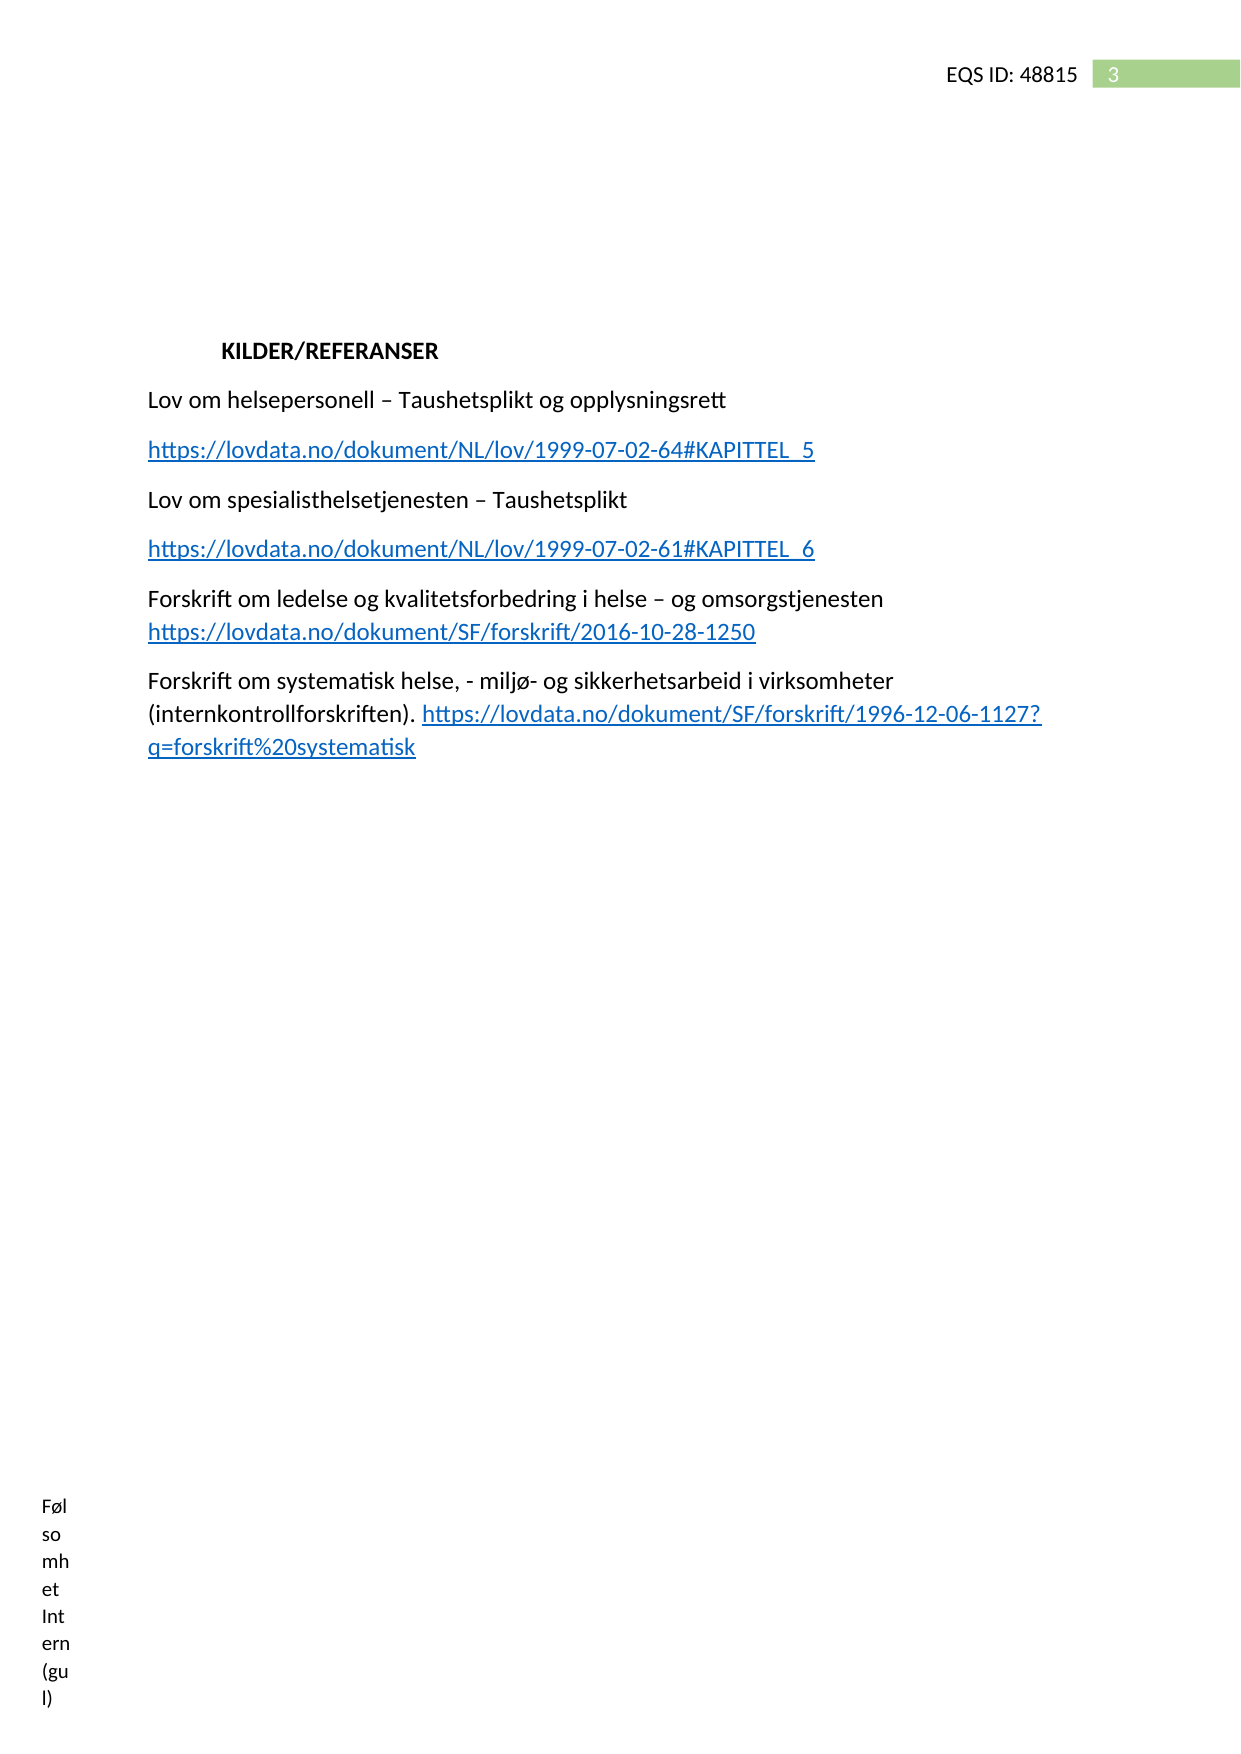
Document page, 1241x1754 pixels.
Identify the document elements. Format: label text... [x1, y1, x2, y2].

text https://lovdata.no/dokument/NL/lov/1999-07-02-64#KAPITTEL_5 [148, 434, 1093, 465]
text Forskrift om ledelse og kvalitetsforbedring i helse – og omsorgstjenesten https://lovdata.no/dokument/SF/forskrift/2016-10-28-1250 [148, 583, 1093, 646]
text KILDER/REFERANSER [148, 335, 1093, 366]
text https://lovdata.no/dokument/NL/lov/1999-07-02-61#KAPITTEL_6 [148, 533, 1093, 564]
text Lov om helsepersonell – Taushetsplikt og opplysningsrett [148, 385, 1093, 415]
text Forskrift om systematisk helse, - miljø- og sikkerhetsarbeid i virksomheter (internkontrollforskriften). https://lovdata.no/dokument/SF/forskrift/1996-12-06-1127?q=forskrift%20systematisk [148, 666, 1093, 762]
text Lov om spesialisthelsetjenesten – Taushetsplikt [148, 484, 1093, 514]
